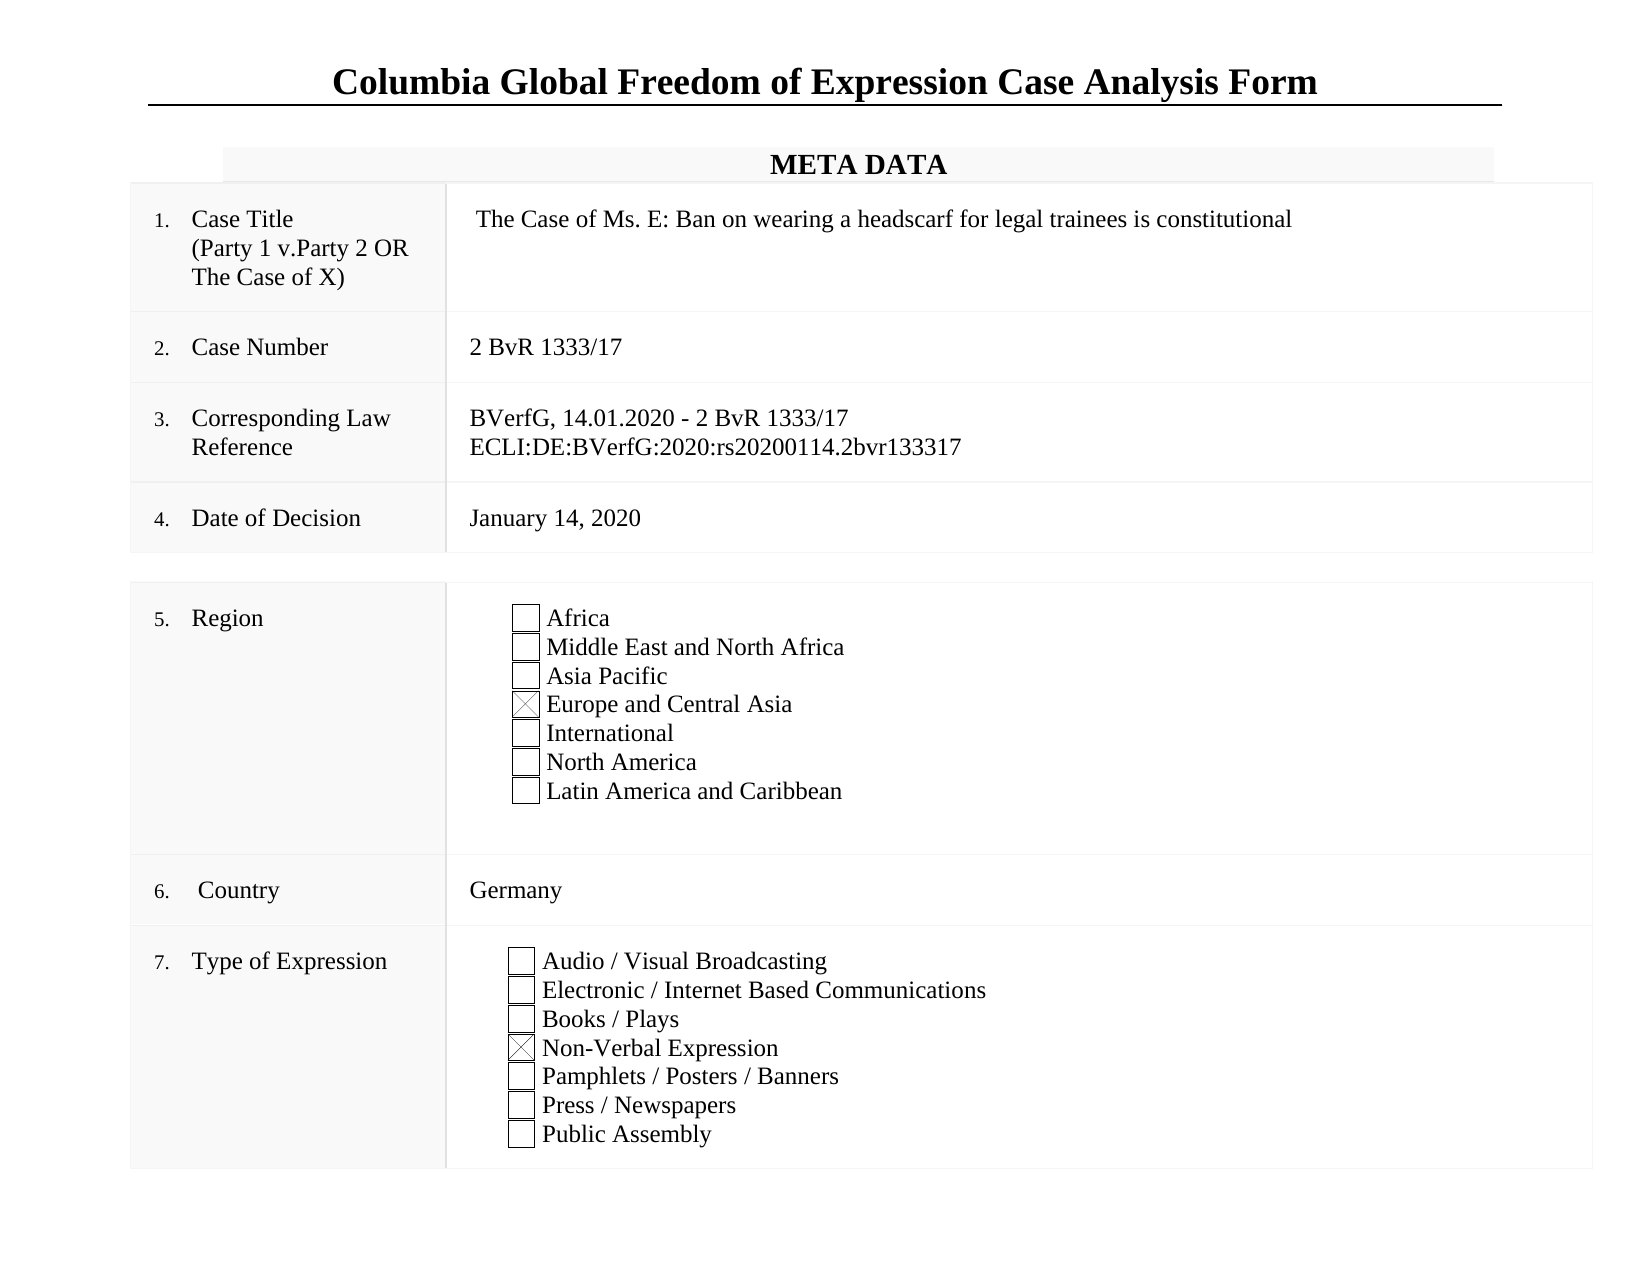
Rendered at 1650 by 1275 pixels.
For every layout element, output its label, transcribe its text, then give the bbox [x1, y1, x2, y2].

table_cell Case Number [131, 312, 445, 382]
table_cell Country [131, 855, 445, 924]
table_cell Germany [447, 855, 1592, 924]
table_header The Case of Ms. E: Ban on wearing a headscarf for legal trainees is constitutional [447, 184, 1592, 311]
table_header Case Title (Party 1 v.Party 2 OR The Case of X) [131, 184, 445, 311]
table_cell Type of Expression [131, 926, 445, 1168]
table_header Africa Middle East and North Africa Asia Pacific Europe and Central Asia International North America Latin America and Caribbean [447, 583, 1592, 854]
table_cell BVerfG, 14.01.2020 - 2 BvR 1333/17 ECLI:DE:BVerfG:2020:rs20200114.2bvr133317 [447, 383, 1592, 481]
text META DATA [223, 147, 1494, 181]
text Columbia Global Freedom of Expression Case Analysis Form [148, 59, 1502, 104]
table_cell 2 BvR 1333/17 [447, 312, 1592, 382]
table_cell January 14, 2020 [447, 483, 1592, 552]
table_cell Date of Decision [131, 483, 445, 552]
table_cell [447, 926, 1592, 1168]
table_cell Corresponding Law Reference [131, 383, 445, 481]
table_header Region [131, 583, 445, 854]
